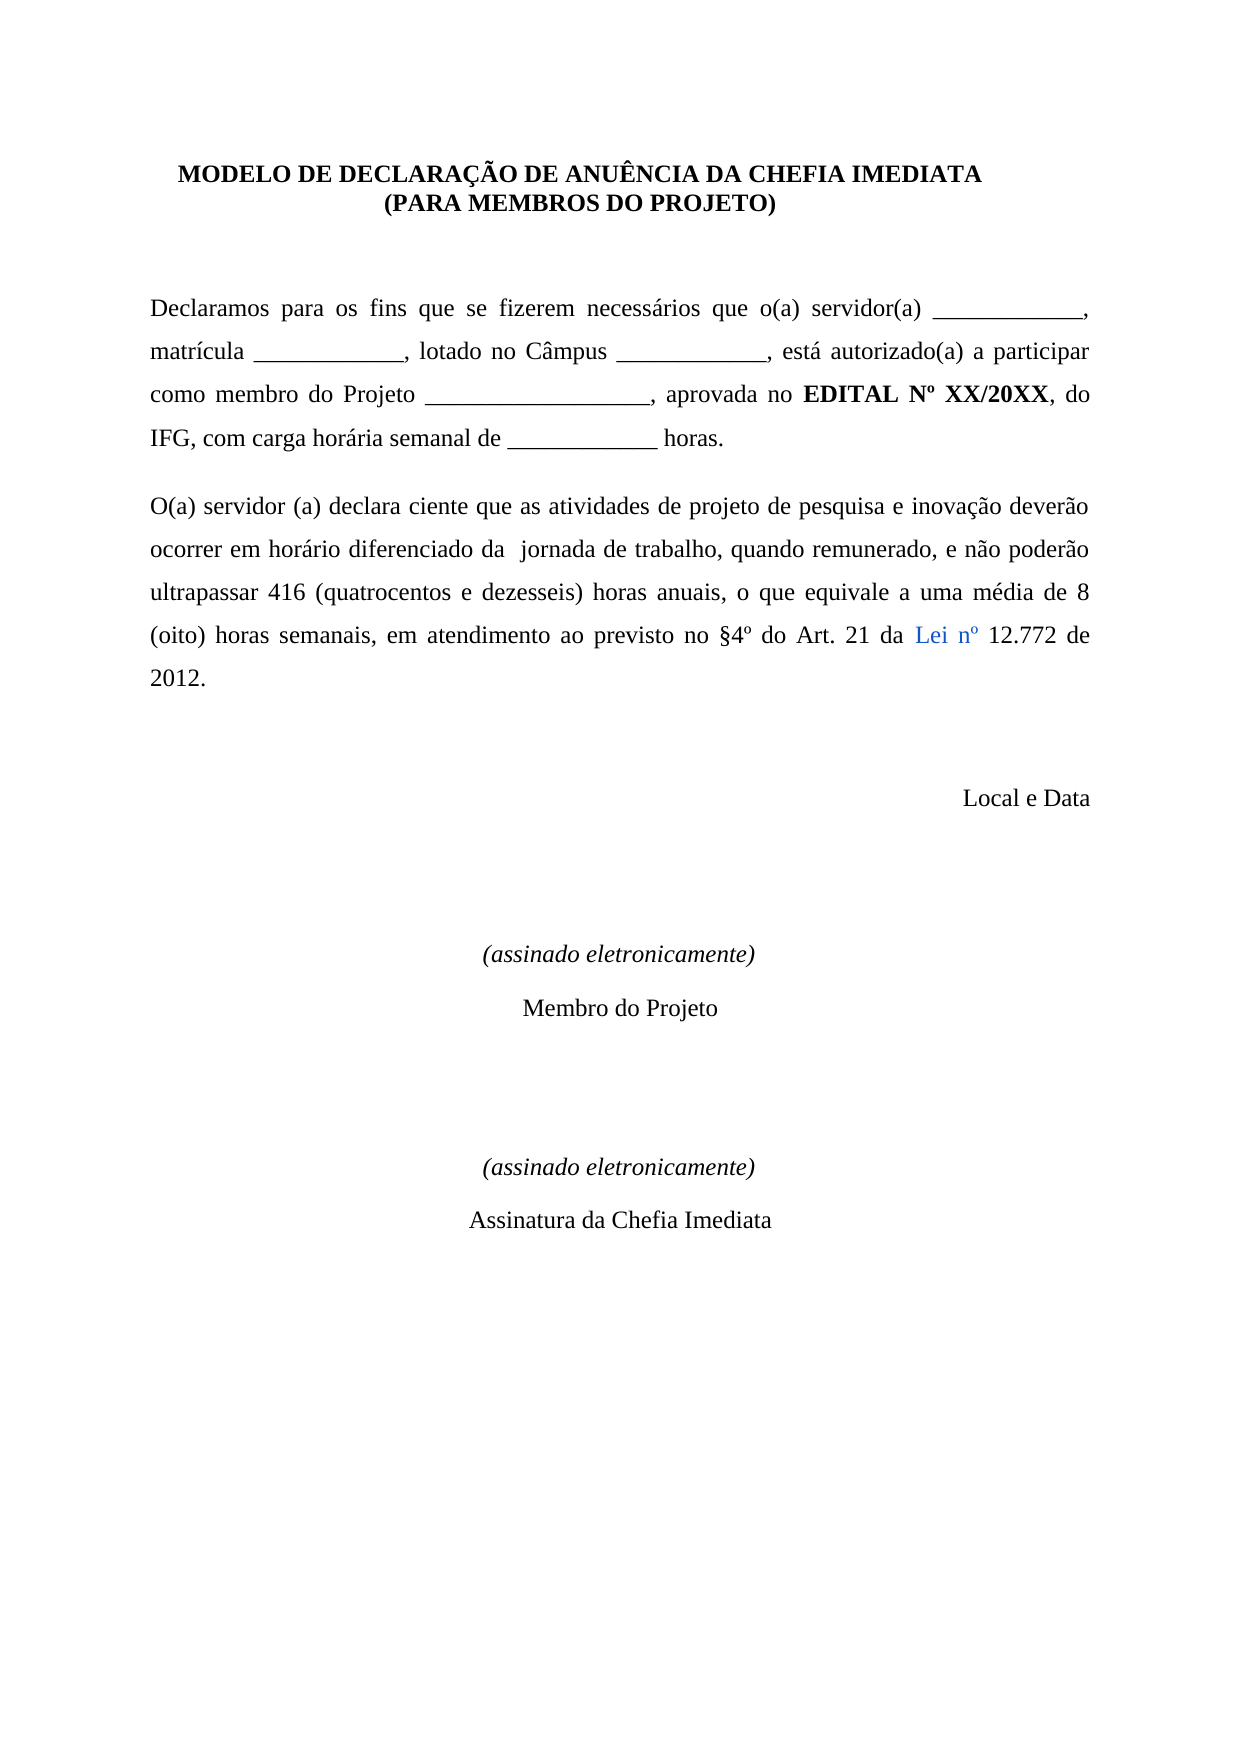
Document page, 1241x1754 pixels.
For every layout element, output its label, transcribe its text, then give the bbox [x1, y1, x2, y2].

text Membro do Projeto [150, 993, 1090, 1022]
text O(a) servidor (a) declara ciente que as atividades de projeto de pesquisa e inovação deverão ocorrer em horário diferenciado da jornada de trabalho, quando remunerado, e não poderão ultrapassar 416 (quatrocentos e dezesseis) horas anuais, o que equivale a uma média de 8 (oito) horas semanais, em atendimento ao previsto no §4º do Art. 21 da Lei nº 12.772 de 2012. [150, 491, 1090, 692]
text Assinatura da Chefia Imediata [150, 1206, 1090, 1234]
text MODELO DE DECLARAÇÃO DE ANUÊNCIA DA CHEFIA IMEDIATA (PARA MEMBROS DO PROJETO) [150, 159, 1010, 217]
text Declaramos para os fins que se fizerem necessários que o(a) servidor(a) ____________, matrícula ____________, lotado no Câmpus ____________, está autorizado(a) a participar como membro do Projeto __________________, aprovada no EDITAL Nº XX/20XX, do IFG, com carga horária semanal de ____________ horas. [150, 293, 1090, 451]
text (assinado eletronicamente) [150, 1152, 1090, 1181]
text (assinado eletronicamente) [150, 939, 1090, 968]
text Local e Data [150, 783, 1090, 811]
